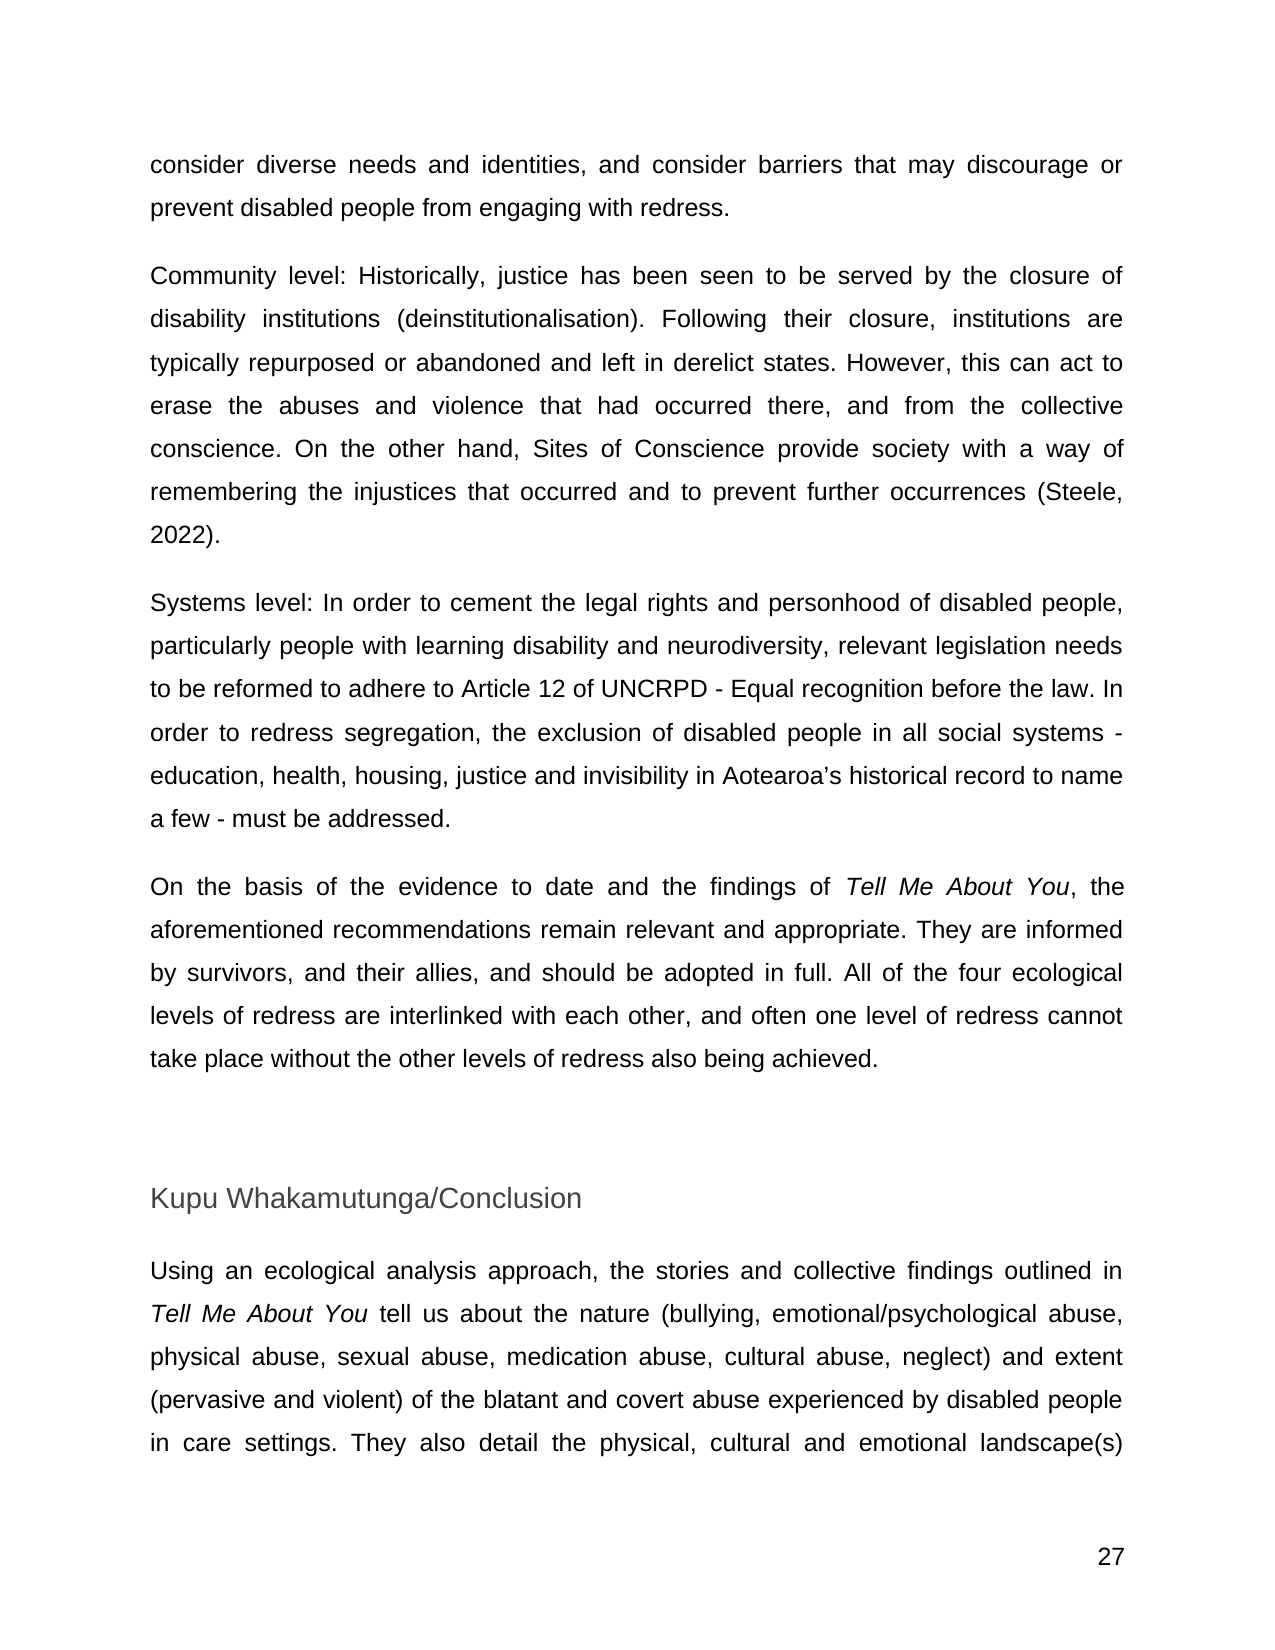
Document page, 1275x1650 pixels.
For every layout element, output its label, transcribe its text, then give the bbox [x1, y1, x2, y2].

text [150, 150, 1125, 222]
text Systems level: In order to cement the legal rights and personhood of disabled people, particularly people with learning disability and neurodiversity, relevant legislation needs to be reformed to adhere to Article 12 of UNCRPD - Equal recognition before the law. In order to redress segregation, the exclusion of disabled people in all social systems - education, health, housing, justice and invisibility in Aotearoa’s historical record to name a few - must be addressed. [150, 588, 1125, 832]
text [150, 1256, 1125, 1457]
text On the basis of the evidence to date and the findings of Tell Me About You, the aforementioned recommendations remain relevant and appropriate. They are informed by survivors, and their allies, and should be adopted in full. All of the four ecological levels of redress are interlinked with each other, and often one level of redress cannot take place without the other levels of redress also being achieved. [150, 872, 1125, 1073]
subtitle Kupu Whakamutunga/Conclusion [150, 1181, 1125, 1214]
text Community level: Historically, justice has been seen to be served by the closure of disability institutions (deinstitutionalisation). Following their closure, institutions are typically repurposed or abandoned and left in derelict states. However, this can act to erase the abuses and violence that had occurred there, and from the collective conscience. On the other hand, Sites of Conscience provide society with a way of remembering the injustices that occurred and to prevent further occurrences (Steele, 2022). [150, 261, 1125, 549]
